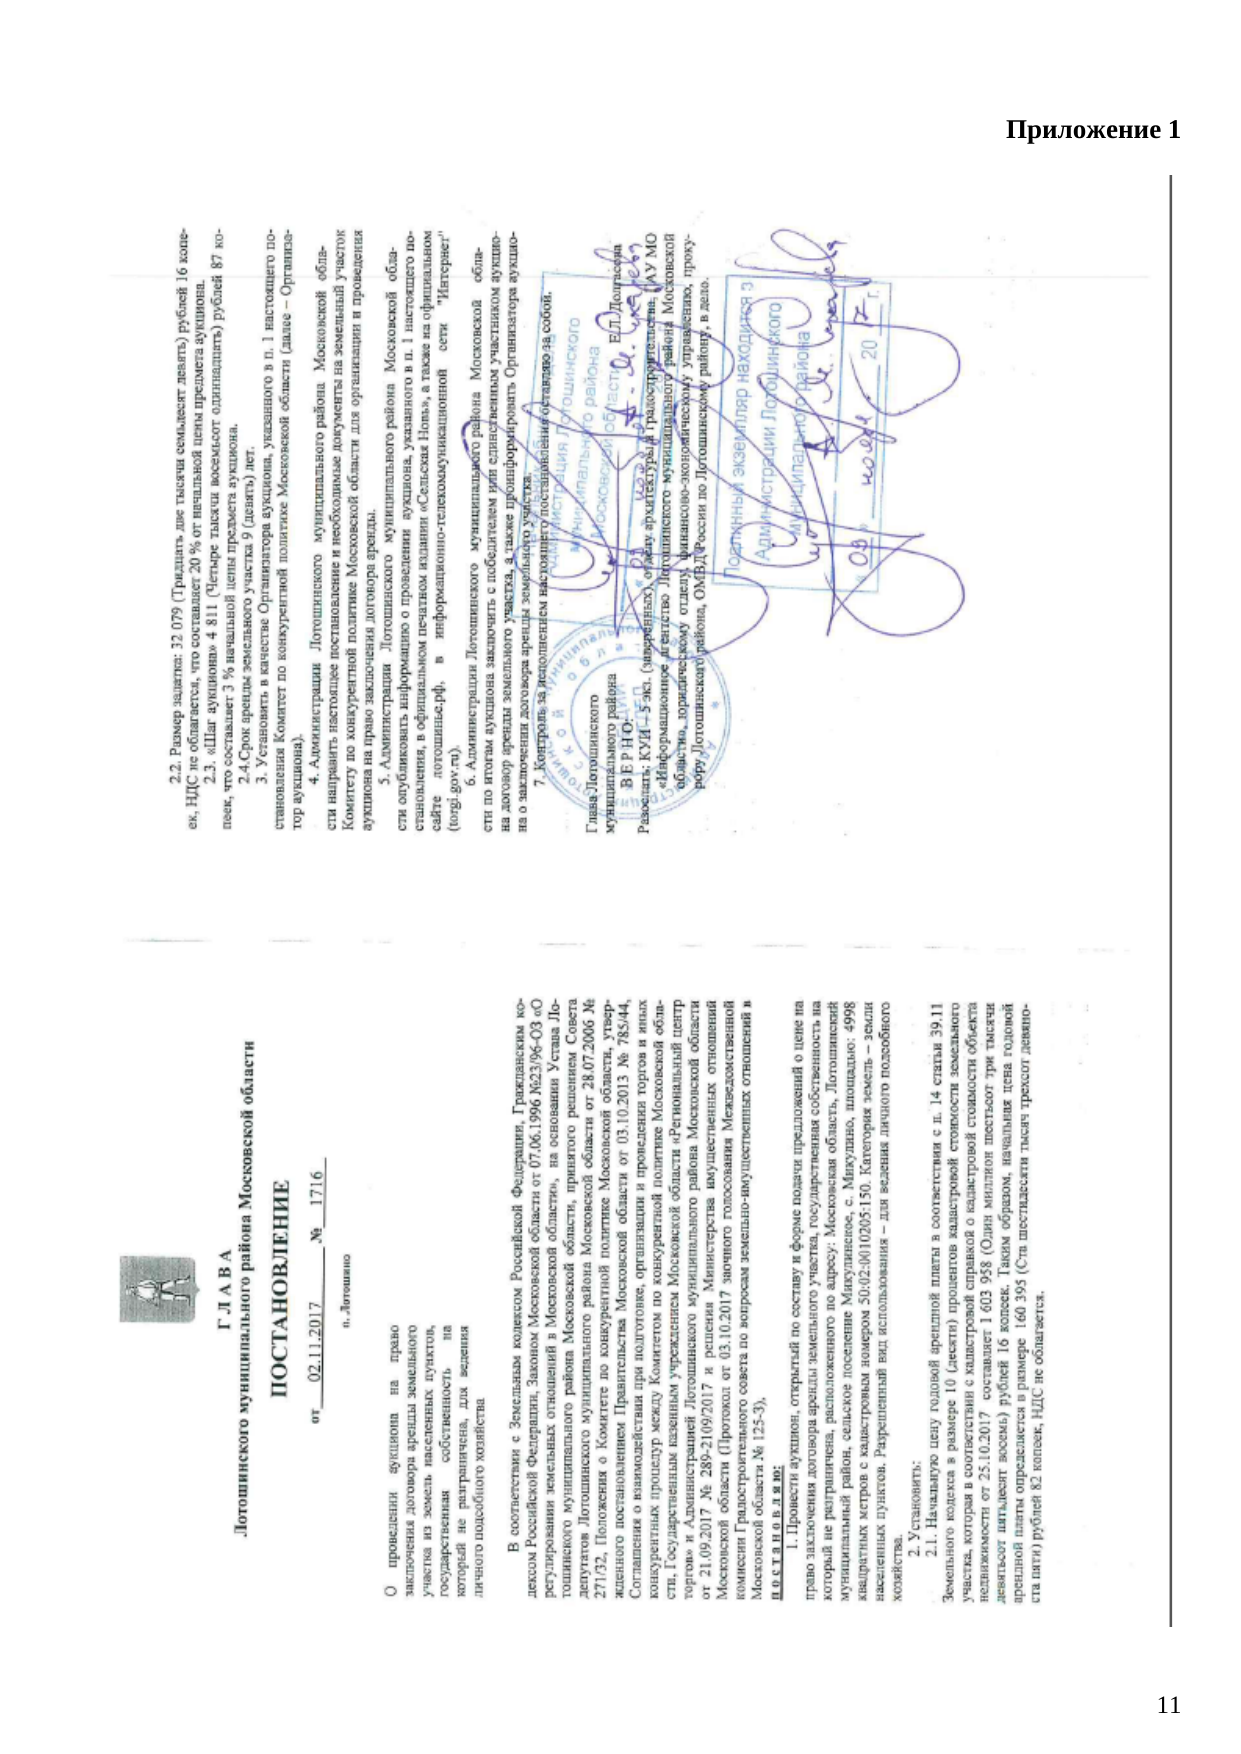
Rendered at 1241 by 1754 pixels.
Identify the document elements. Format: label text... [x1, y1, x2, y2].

picture [103, 175, 1173, 1627]
subtitle Приложение 1 [103, 114, 1181, 145]
